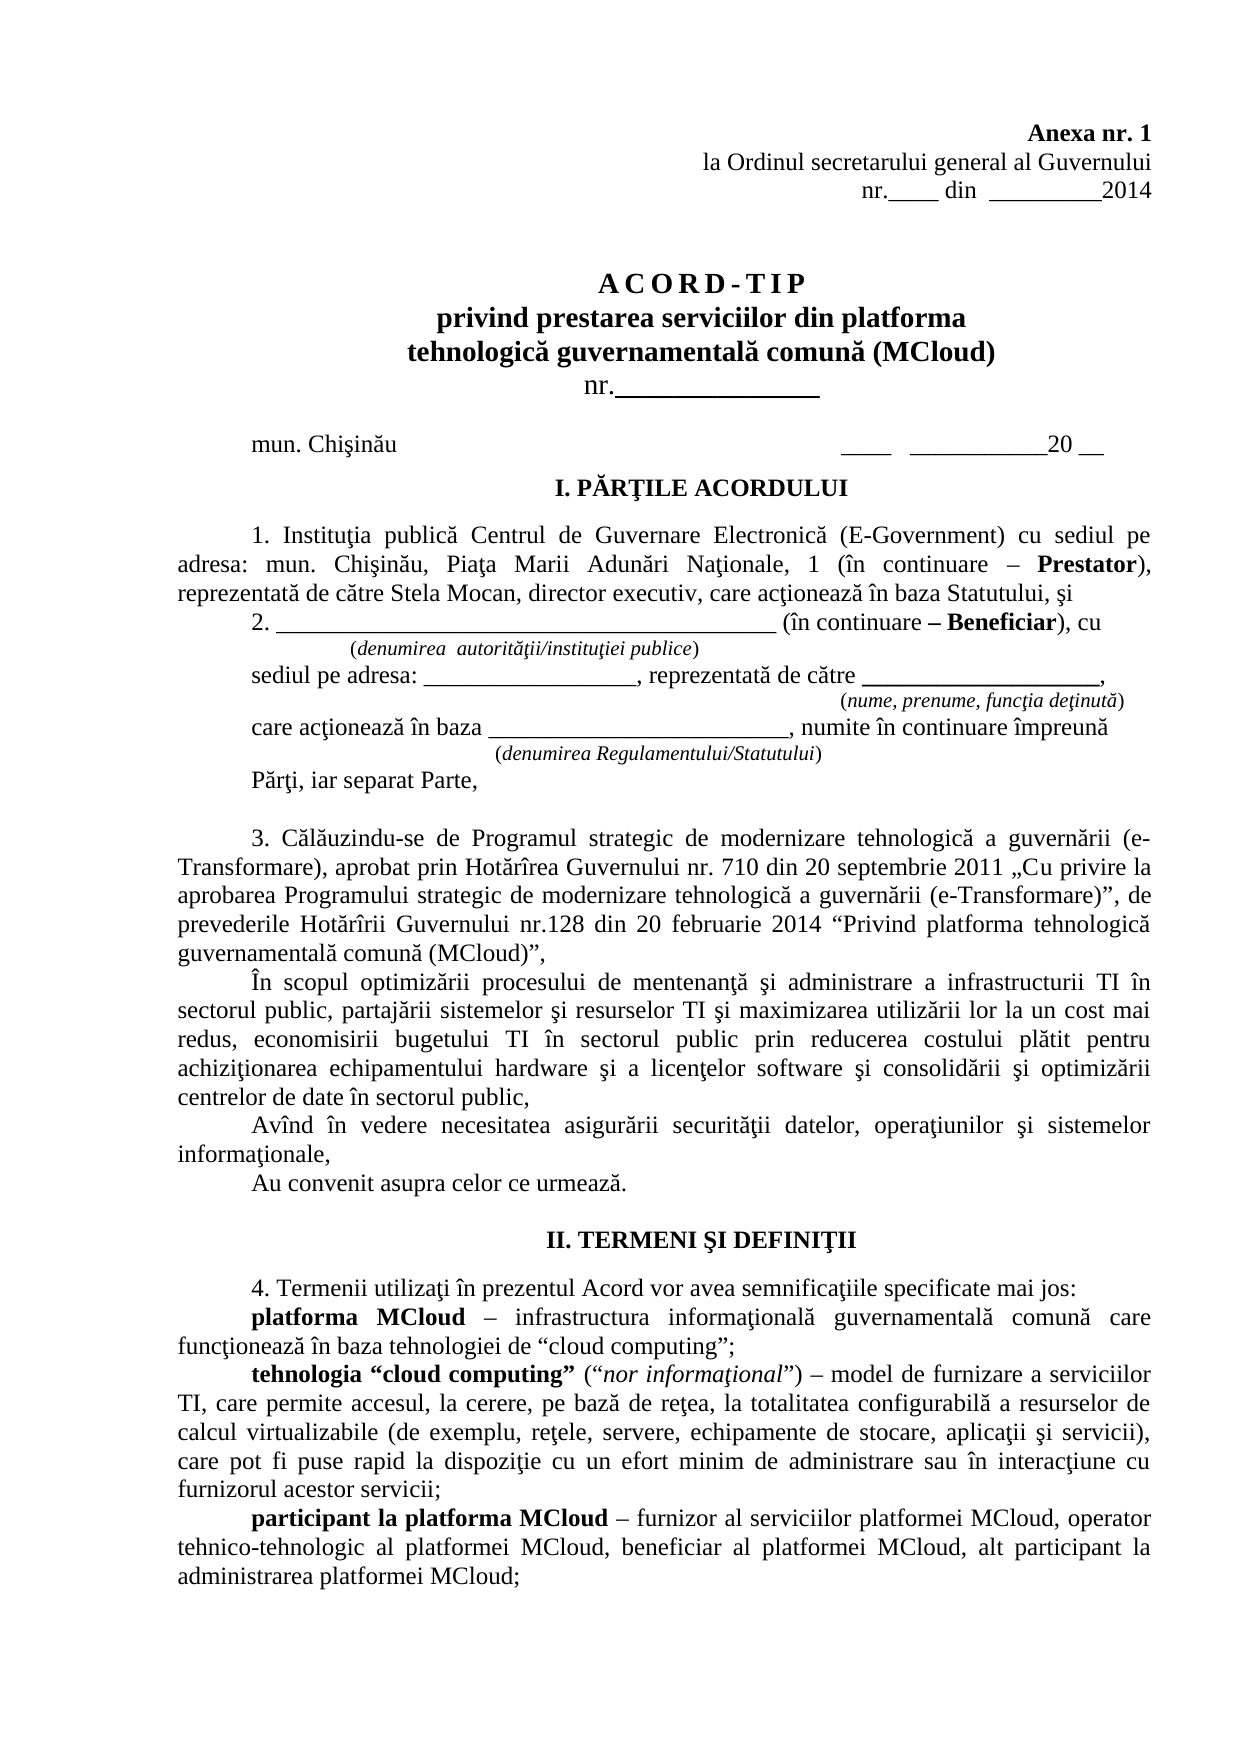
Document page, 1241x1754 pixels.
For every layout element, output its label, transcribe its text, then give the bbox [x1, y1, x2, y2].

text care acţionează în baza ________________________, numite în continuare împreună [177, 712, 1152, 741]
text tehnologică guvernamentală comună (MCloud) [177, 334, 1152, 367]
text sediul pe adresa: _________________, reprezentată de către ___________________, [177, 660, 1152, 688]
text II. TERMENI ŞI DEFINIŢII [177, 1225, 1152, 1254]
text Anexa nr. 1 [767, 118, 1152, 147]
text nr.______________ [177, 367, 1152, 401]
text tehnologia “cloud computing” (“nor informaţional”) – model de furnizare a serviciilor TI, care permite accesul, la cerere, pe bază de reţea, la totalitatea configurabilă a resurselor de calcul virtualizabile (de exemplu, reţele, servere, echipamente de stocare, aplicaţii şi servicii), care pot fi puse rapid la dispoziţie cu un efort minim de administrare sau în interacţiune cu furnizorul acestor servicii; [177, 1359, 1152, 1503]
text platforma MCloud – infrastructura informaţională guvernamentală comună care funcţionează în baza tehnologiei de “cloud computing”; [177, 1302, 1152, 1359]
subtitle ACORD-TIP [177, 267, 1152, 300]
text la Ordinul secretarului general al Guvernului [177, 147, 1152, 176]
list I. PĂRŢILE ACORDULUI [177, 473, 1152, 501]
text (denumirea autorităţii/instituţiei publice) [177, 636, 1152, 660]
text 3. Călăuzindu-se de Programul strategic de modernizare tehnologică a guvernării (e-Transformare), aprobat prin Hotărîrea Guvernului nr. 710 din 20 septembrie 2011 „Cu privire la aprobarea Programului strategic de modernizare tehnologică a guvernării (e-Transformare)”, de prevederile Hotărîrii Guvernului nr.128 din 20 februarie 2014 “Privind platforma tehnologică guvernamentală comună (MCloud)”, [177, 823, 1152, 967]
text 1. Instituţia publică Centrul de Guvernare Electronică (E-Government) cu sediul pe adresa: mun. Chişinău, Piaţa Marii Adunări Naţionale, 1 (în continuare – Prestator), reprezentată de către Stela Mocan, director executiv, care acţionează în baza Statutului, şi [177, 521, 1152, 607]
text 4. Termenii utilizaţi în prezentul Acord vor avea semnificaţiile specificate mai jos: [177, 1273, 1152, 1302]
text Au convenit asupra celor ce urmează. [177, 1168, 1152, 1197]
text Părţi, iar separat Parte, [177, 765, 1152, 794]
text (denumirea Regulamentului/Statutului) [177, 741, 1152, 765]
text mun. Chişinău ____ ___________20 __ [177, 429, 1152, 458]
text (nume, prenume, funcţia deţinută) [177, 688, 1152, 712]
text nr.____ din _________2014 [767, 176, 1152, 204]
text Avînd în vedere necesitatea asigurării securităţii datelor, operaţiunilor şi sistemelor informaţionale, [177, 1110, 1152, 1168]
text În scopul optimizării procesului de mentenanţă şi administrare a infrastructurii TI în sectorul public, partajării sistemelor şi resurselor TI şi maximizarea utilizării lor la un cost mai redus, economisirii bugetului TI în sectorul public prin reducerea costului plătit pentru achiziţionarea echipamentului hardware şi a licenţelor software şi consolidării şi optimizării centrelor de date în sectorul public, [177, 967, 1152, 1110]
text participant la platforma MCloud – furnizor al serviciilor platformei MCloud, operator tehnico-tehnologic al platformei MCloud, beneficiar al platformei MCloud, alt participant la administrarea platformei MCloud; [177, 1503, 1152, 1589]
text privind prestarea serviciilor din platforma [177, 300, 1152, 334]
text 2. ________________________________________ (în continuare – Beneficiar), cu [177, 607, 1152, 636]
